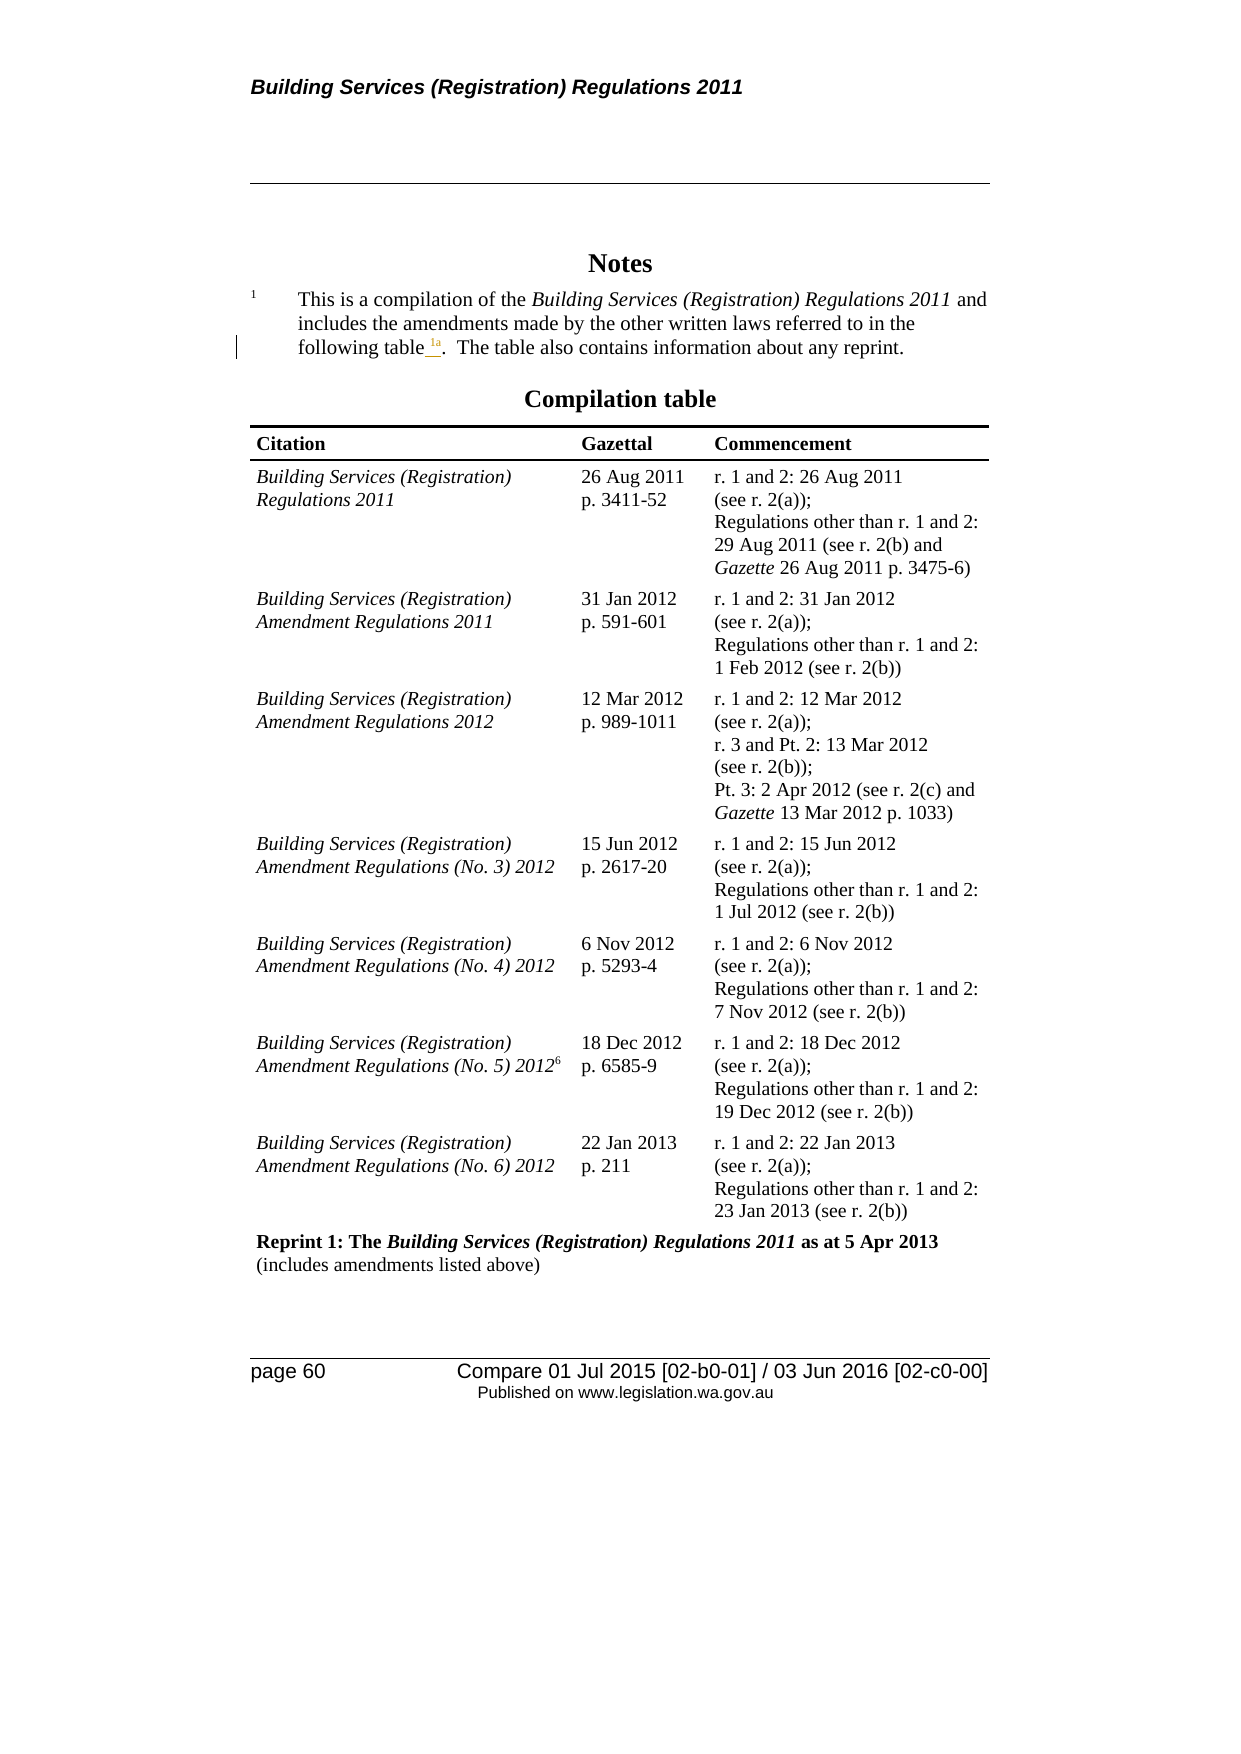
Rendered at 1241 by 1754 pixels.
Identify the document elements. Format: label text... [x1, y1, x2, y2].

table_cell Reprint 1: The Building Services (Registration) Regulations 2011 as at 5 Apr 2013 (includes amendments listed above) [250, 1226, 989, 1280]
table_cell 31 Jan 2012 p. 591-601 [575, 583, 708, 683]
table_cell Building Services (Registration) Amendment Regulations 2011 [250, 583, 575, 683]
table_header Commencement [708, 428, 989, 459]
table_cell 18 Dec 2012 p. 6585-9 [575, 1027, 708, 1127]
table_cell Building Services (Registration) Amendment Regulations (No. 6) 2012 [250, 1127, 575, 1226]
table_cell r. 1 and 2: 31 Jan 2012 (see r. 2(a)); Regulations other than r. 1 and 2: 1 Feb 2012 (see r. 2(b)) [708, 583, 989, 683]
table_cell 26 Aug 2011 p. 3411-52 [575, 461, 708, 583]
table_cell r. 1 and 2: 26 Aug 2011 (see r. 2(a)); Regulations other than r. 1 and 2: 29 Aug 2011 (see r. 2(b) and Gazette 26 Aug 2011 p. 3475-6) [708, 461, 989, 583]
table_header Citation [250, 428, 575, 459]
table_cell r. 1 and 2: 6 Nov 2012 (see r. 2(a)); Regulations other than r. 1 and 2: 7 Nov 2012 (see r. 2(b)) [708, 928, 989, 1027]
table_cell 6 Nov 2012 p. 5293-4 [575, 928, 708, 1027]
table_cell 15 Jun 2012 p. 2617-20 [575, 828, 708, 927]
subtitle Notes [250, 247, 990, 279]
table_cell Building Services (Registration) Amendment Regulations (No. 4) 2012 [250, 928, 575, 1027]
table_cell Building Services (Registration) Amendment Regulations (No. 5) 20126 [250, 1027, 575, 1127]
subtitle Compilation table [250, 384, 990, 413]
table_cell 12 Mar 2012 p. 989-1011 [575, 683, 708, 828]
table_cell r. 1 and 2: 22 Jan 2013 (see r. 2(a)); Regulations other than r. 1 and 2: 23 Jan 2013 (see r. 2(b)) [708, 1127, 989, 1226]
table_cell r. 1 and 2: 18 Dec 2012 (see r. 2(a)); Regulations other than r. 1 and 2: 19 Dec 2012 (see r. 2(b)) [708, 1027, 989, 1127]
table_header Gazettal [575, 428, 708, 459]
table_cell Building Services (Registration) Regulations 2011 [250, 461, 575, 583]
table_cell 22 Jan 2013 p. 211 [575, 1127, 708, 1226]
table_cell r. 1 and 2: 12 Mar 2012 (see r. 2(a)); r. 3 and Pt. 2: 13 Mar 2012 (see r. 2(b)); Pt. 3: 2 Apr 2012 (see r. 2(c) and Gazette 13 Mar 2012 p. 1033) [708, 683, 989, 828]
table_cell r. 1 and 2: 15 Jun 2012 (see r. 2(a)); Regulations other than r. 1 and 2: 1 Jul 2012 (see r. 2(b)) [708, 828, 989, 927]
table_cell Building Services (Registration) Amendment Regulations 2012 [250, 683, 575, 828]
table_cell Building Services (Registration) Amendment Regulations (No. 3) 2012 [250, 828, 575, 927]
text 1 This is a compilation of the Building Services (Registration) Regulations 2011 and includes the amendments made by the other written laws referred to in the following table. The table also contains information about any reprint. [250, 287, 990, 359]
